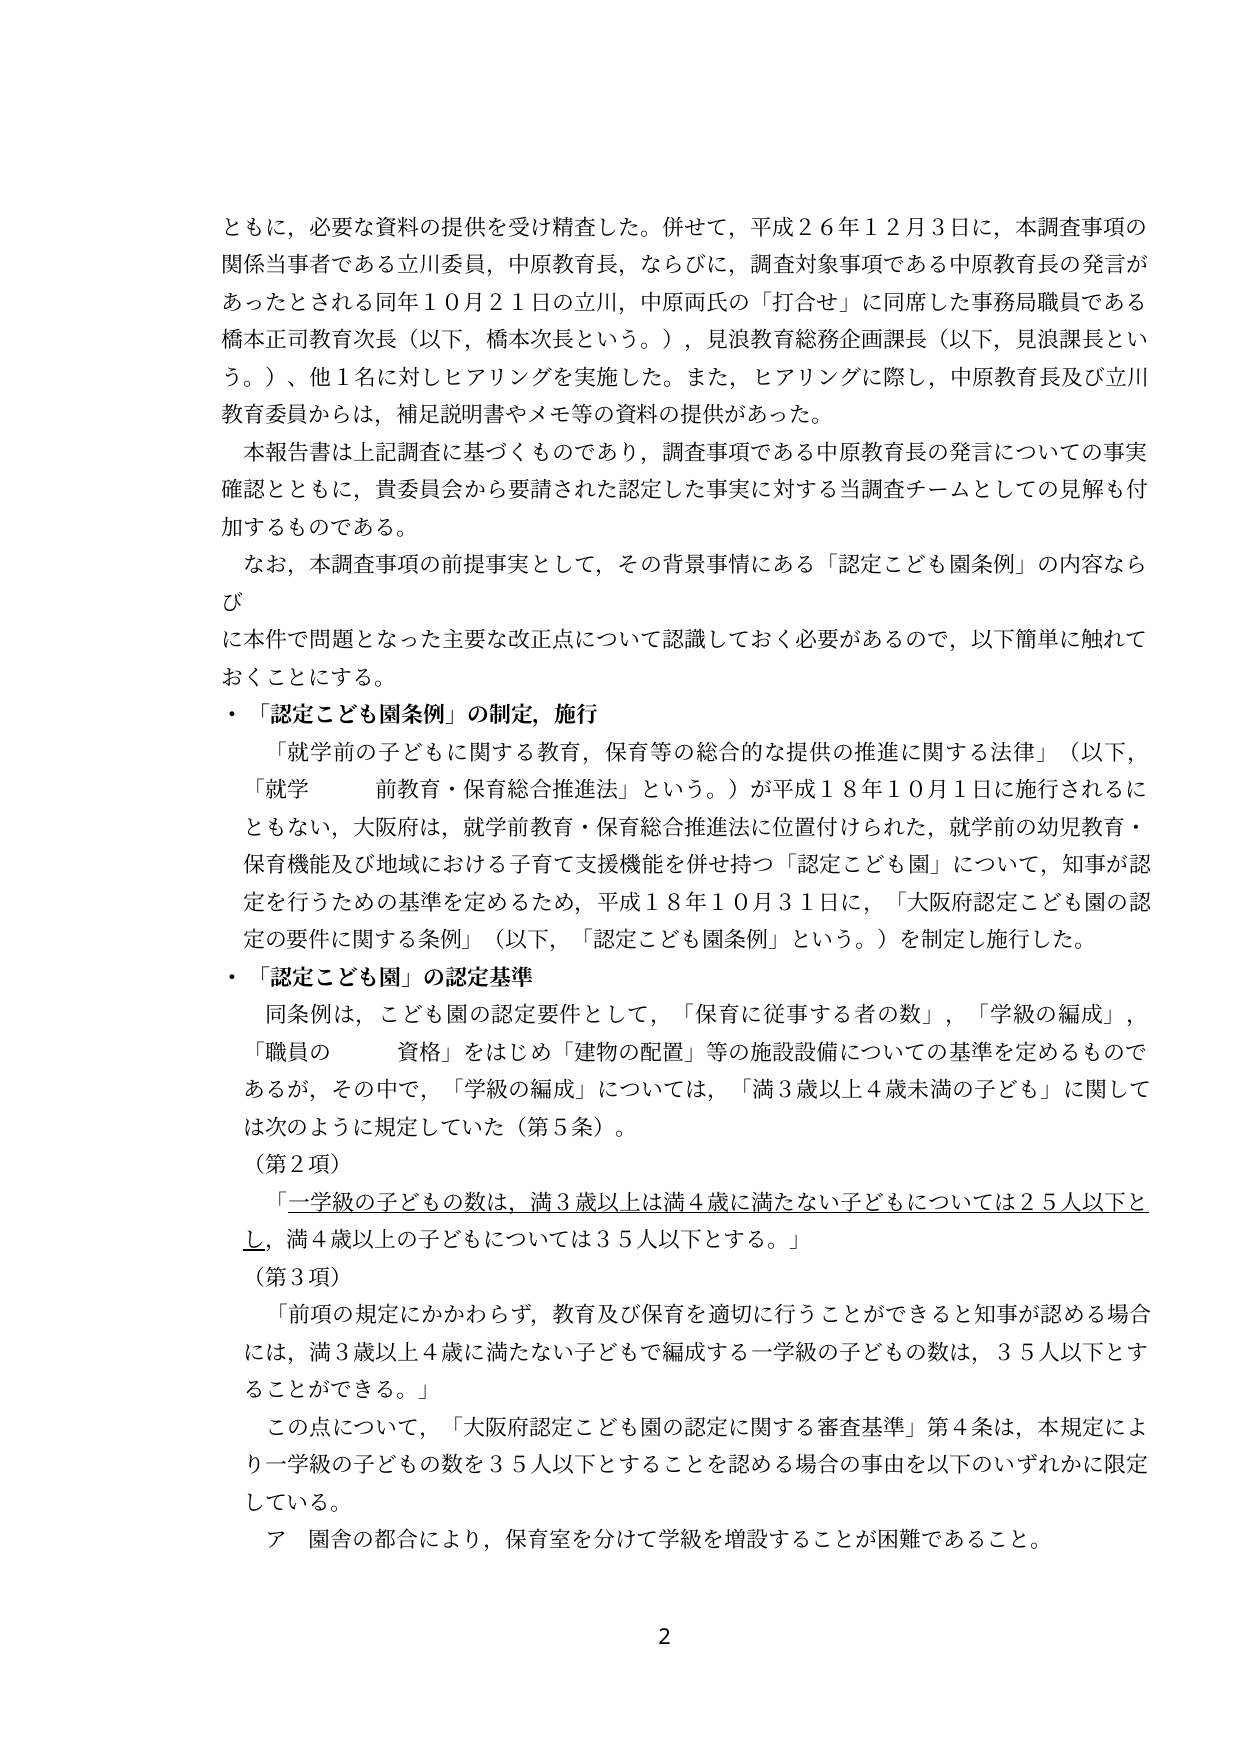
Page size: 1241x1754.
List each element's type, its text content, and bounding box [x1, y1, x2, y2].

text ア 園舎の都合により，保育室を分けて学級を増設することが困難であること。 [177, 1519, 1152, 1557]
text 「一学級の子どもの数は，満３歳以上は満４歳に満たない子どもについては２５人以下とし，満４歳以上の子どもについては３５人以下とする。」 [177, 1182, 1152, 1257]
text （第３項） [177, 1257, 1152, 1294]
text （第２項） [177, 1144, 1152, 1182]
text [177, 207, 1152, 432]
text 本報告書は上記調査に基づくものであり，調査事項である中原教育長の発言についての事実確認とともに，貴委員会から要請された認定した事実に対する当調査チームとしての見解も付加するものである。 [221, 432, 1152, 544]
text なお，本調査事項の前提事実として，その背景事情にある「認定こども園条例」の内容ならび [221, 544, 1152, 619]
text 「前項の規定にかかわらず，教育及び保育を適切に行うことができると知事が認める場合には，満３歳以上４歳に満たない子どもで編成する一学級の子どもの数は，３５人以下とすることができる。」 [177, 1294, 1152, 1407]
text ・ 「認定こども園条例」の制定，施行 [177, 694, 1152, 732]
text ・ 「認定こども園」の認定基準 [177, 957, 1152, 994]
text 「就学前の子どもに関する教育，保育等の総合的な提供の推進に関する法律」（以下，「就学 前教育・保育総合推進法」という。）が平成１８年１０月１日に施行されるにともない，大阪府は，就学前教育・保育総合推進法に位置付けられた，就学前の幼児教育・保育機能及び地域における子育て支援機能を併せ持つ「認定こども園」について，知事が認定を行うための基準を定めるため，平成１８年１０月３１日に，「大阪府認定こども園の認定の要件に関する条例」（以下，「認定こども園条例」という。）を制定し施行した。 [243, 732, 1152, 957]
text に本件で問題となった主要な改正点について認識しておく必要があるので，以下簡単に触れておくことにする。 [177, 619, 1152, 694]
text この点について，「大阪府認定こども園の認定に関する審査基準」第４条は，本規定により一学級の子どもの数を３５人以下とすることを認める場合の事由を以下のいずれかに限定している。 [177, 1407, 1152, 1519]
text 同条例は，こども園の認定要件として，「保育に従事する者の数」，「学級の編成」，「職員の 資格」をはじめ「建物の配置」等の施設設備についての基準を定めるものであるが，その中で，「学級の編成」については，「満３歳以上４歳未満の子ども」に関しては次のように規定していた（第５条）。 [243, 994, 1152, 1144]
